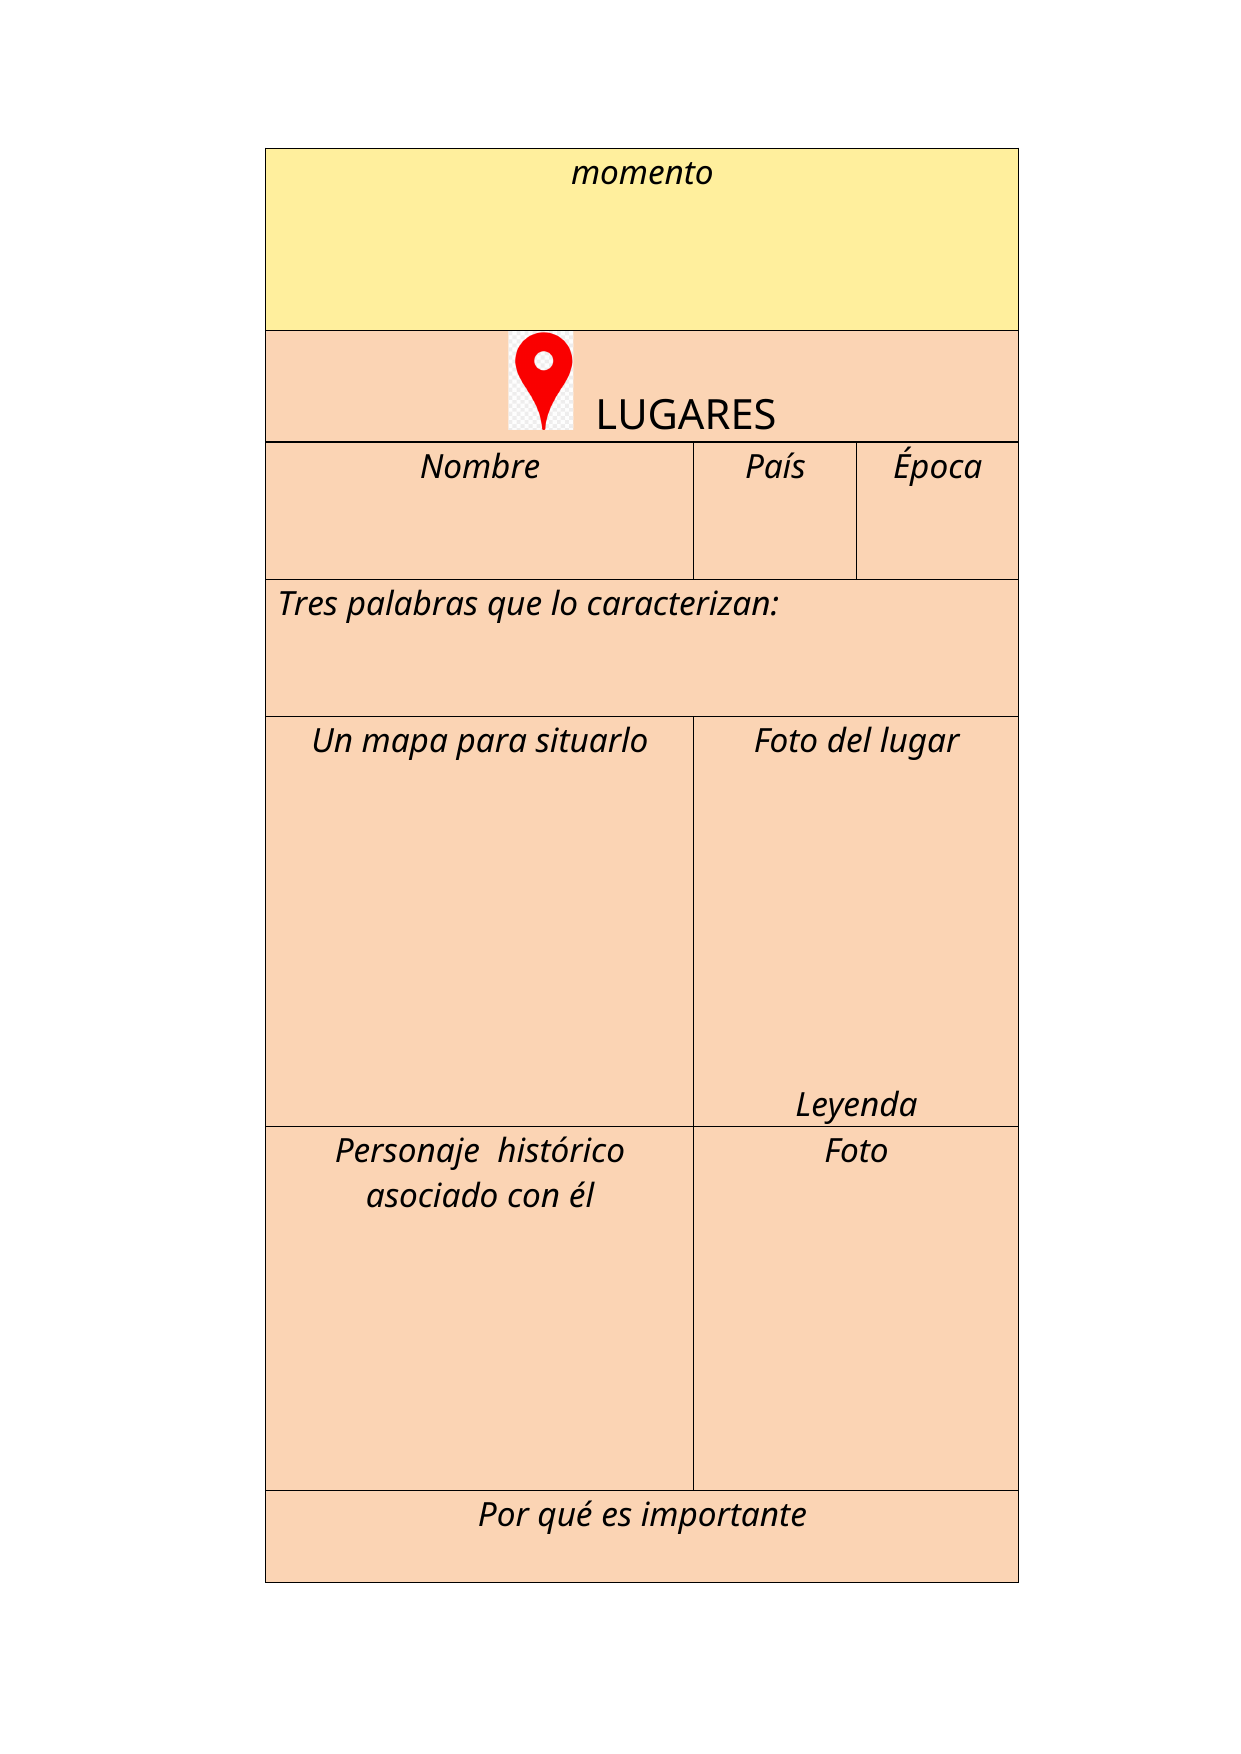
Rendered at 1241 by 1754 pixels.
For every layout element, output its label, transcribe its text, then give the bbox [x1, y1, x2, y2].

picture [508, 331, 574, 430]
table_cell Época [857, 443, 1018, 579]
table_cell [266, 149, 1018, 330]
table_cell Nombre [266, 443, 693, 579]
table_cell Personaje histórico asociado con él [266, 1127, 693, 1490]
table_cell Tres palabras que lo caracterizan: [266, 580, 1018, 716]
table_cell País [694, 443, 856, 579]
table_cell Foto del lugar Leyenda [694, 717, 1018, 1126]
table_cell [266, 1491, 1018, 1582]
table_cell Foto [694, 1127, 1018, 1490]
table_cell Un mapa para situarlo [266, 717, 693, 1126]
table_cell LUGARES [266, 331, 1018, 441]
